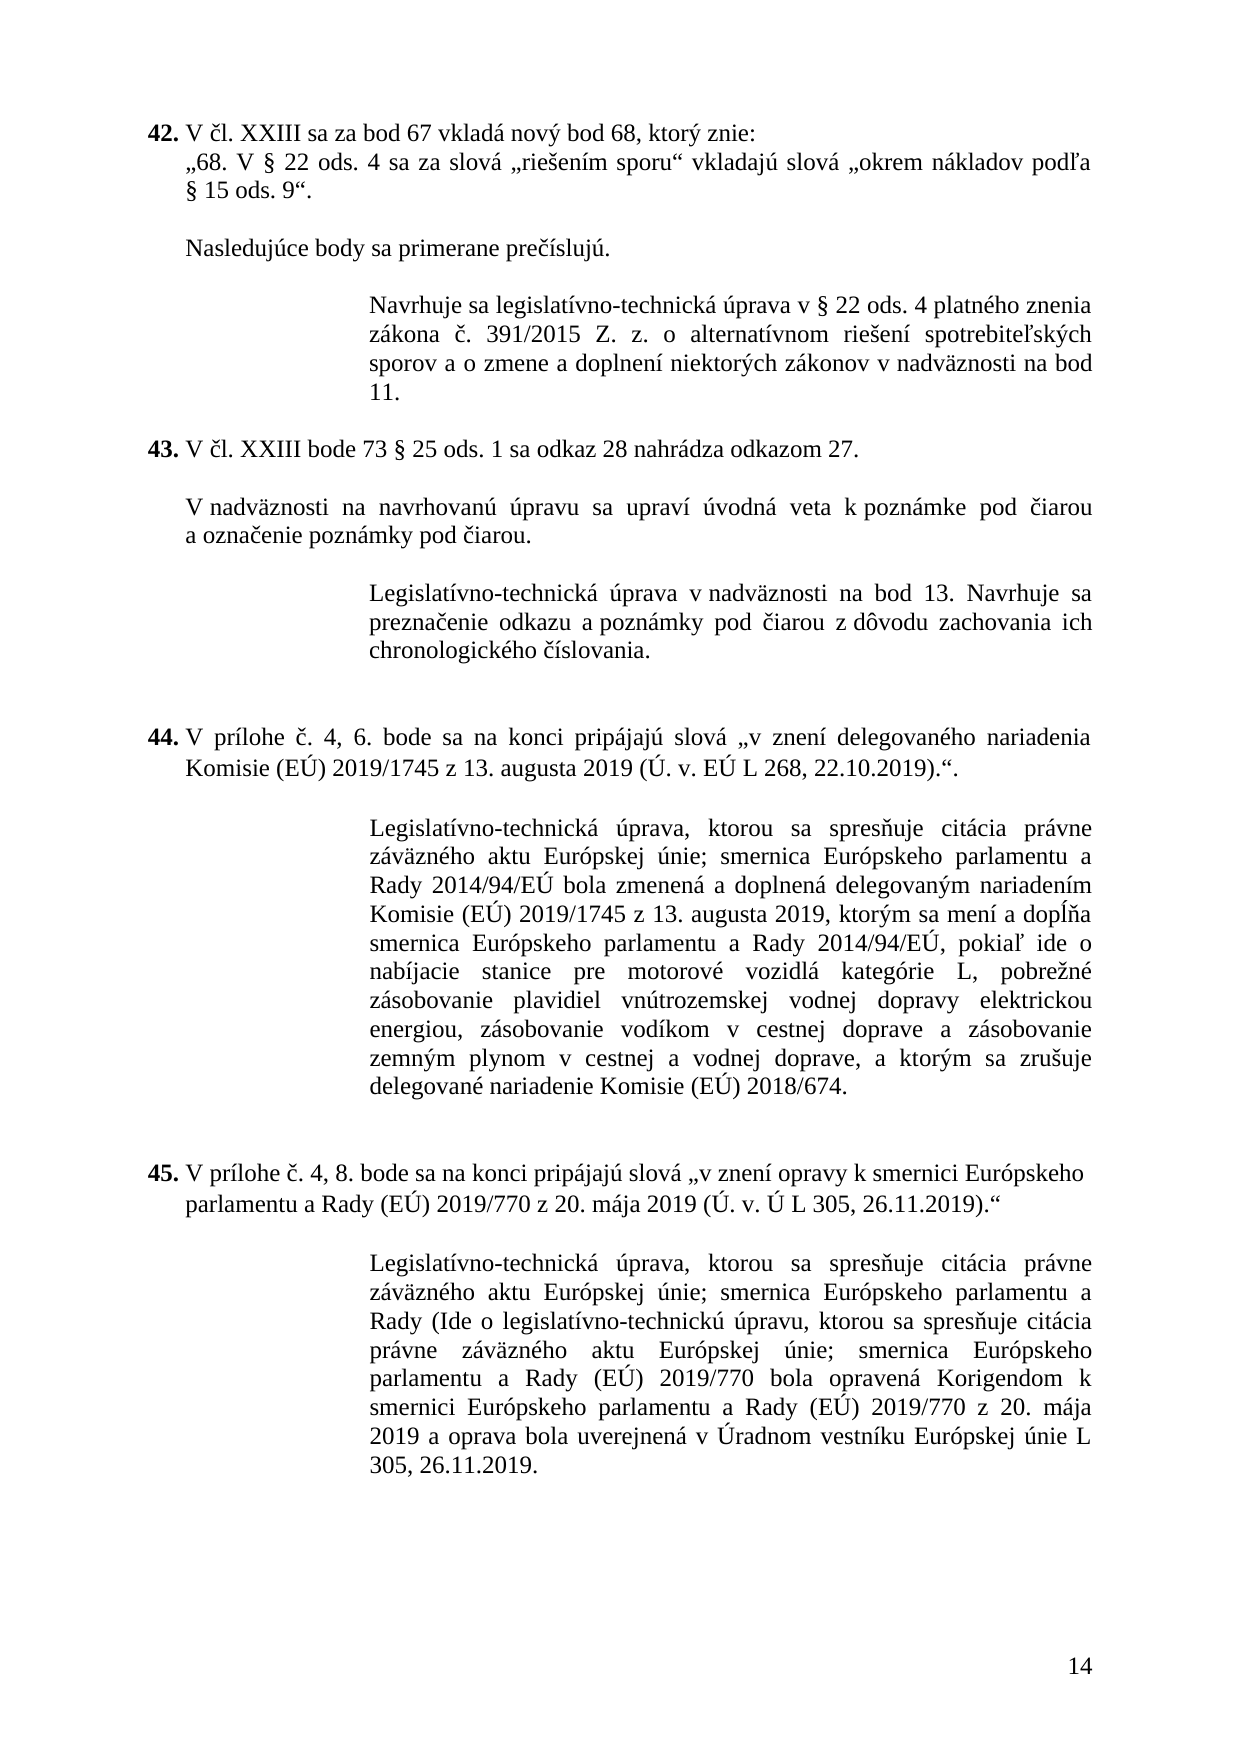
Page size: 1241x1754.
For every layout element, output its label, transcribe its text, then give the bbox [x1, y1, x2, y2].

list V čl. XXIII bode 73 § 25 ods. 1 sa odkaz 28 nahrádza odkazom 27. [148, 434, 1092, 463]
text Navrhuje sa legislatívno-technická úprava v § 22 ods. 4 platného znenia zákona č. 391/2015 Z. z. o alternatívnom riešení spotrebiteľských sporov a o zmene a doplnení niektorých zákonov v nadväznosti na bod 11. [369, 291, 1092, 406]
list V čl. XXIII sa za bod 67 vkladá nový bod 68, ktorý znie: [148, 118, 1092, 147]
text V nadväznosti na navrhovanú úpravu sa upraví úvodná veta k poznámke pod čiarou a označenie poznámky pod čiarou. [185, 492, 1092, 549]
text Nasledujúce body sa primerane prečíslujú. [185, 233, 1092, 262]
list V prílohe č. 4, 8. bode sa na konci pripájajú slová „v znení opravy k smernici Európskeho parlamentu a Rady (EÚ) 2019/770 z 20. mája 2019 (Ú. v. Ú L 305, 26.11.2019).“ [148, 1158, 1092, 1217]
text Legislatívno-technická úprava, ktorou sa spresňuje citácia právne záväzného aktu Európskej únie; smernica Európskeho parlamentu a Rady (Ide o legislatívno-technickú úpravu, ktorou sa spresňuje citácia právne záväzného aktu Európskej únie; smernica Európskeho parlamentu a Rady (EÚ) 2019/770 bola opravená Korigendom k smernici Európskeho parlamentu a Rady (EÚ) 2019/770 z 20. mája 2019 a oprava bola uverejnená v Úradnom vestníku Európskej únie L 305, 26.11.2019. [369, 1248, 1092, 1478]
text Legislatívno-technická úprava, ktorou sa spresňuje citácia právne záväzného aktu Európskej únie; smernica Európskeho parlamentu a Rady 2014/94/EÚ bola zmenená a doplnená delegovaným nariadením Komisie (EÚ) 2019/1745 z 13. augusta 2019, ktorým sa mení a dopĺňa smernica Európskeho parlamentu a Rady 2014/94/EÚ, pokiaľ ide o nabíjacie stanice pre motorové vozidlá kategórie L, pobrežné zásobovanie plavidiel vnútrozemskej vodnej dopravy elektrickou energiou, zásobovanie vodíkom v cestnej doprave a zásobovanie zemným plynom v cestnej a vodnej doprave, a ktorým sa zrušuje delegované nariadenie Komisie (EÚ) 2018/674. [369, 813, 1092, 1100]
list V prílohe č. 4, 6. bode sa na konci pripájajú slová „v znení delegovaného nariadenia Komisie (EÚ) 2019/1745 z 13. augusta 2019 (Ú. v. EÚ L 268, 22.10.2019).“. [148, 722, 1092, 782]
text Legislatívno-technická úprava v nadväznosti na bod 13. Navrhuje sa preznačenie odkazu a poznámky pod čiarou z dôvodu zachovania ich chronologického číslovania. [369, 578, 1092, 664]
text „68. V § 22 ods. 4 sa za slová „riešením sporu“ vkladajú slová „okrem nákladov podľa § 15 ods. 9“. [185, 147, 1092, 204]
